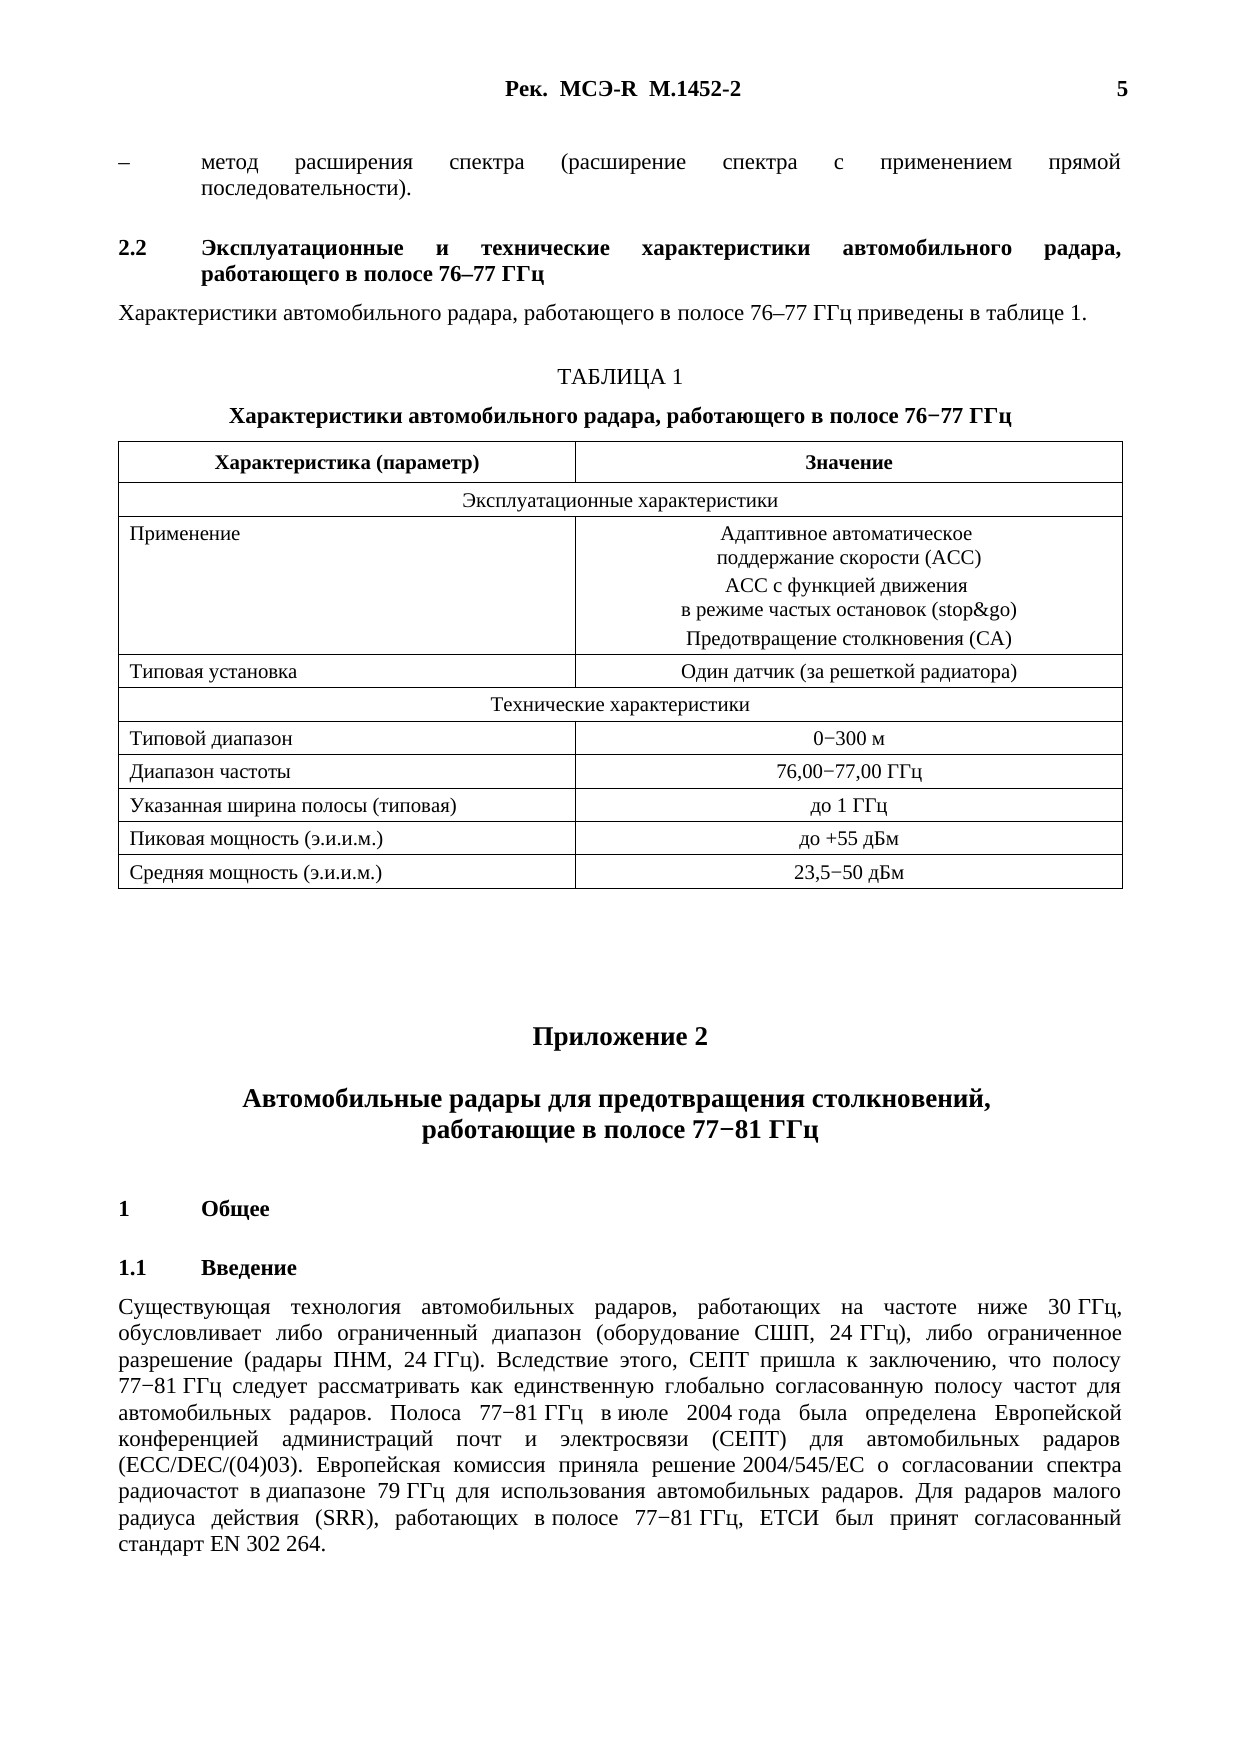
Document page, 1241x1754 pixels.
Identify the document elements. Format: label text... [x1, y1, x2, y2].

text Существующая технология автомобильных радаров, работающих на частоте ниже 30 ГГц, обусловливает либо ограниченный диапазон (оборудование СШП, 24 ГГц), либо ограниченное разрешение (радары ПНМ, 24 ГГц). Вследствие этого, СЕПТ пришла к заключению, что полосу 77−81 ГГц следует рассматривать как единственную глобально согласованную полосу частот для автомобильных радаров. Полоса 77−81 ГГц в июле 2004 года была определена Европейской конференцией администраций почт и электросвязи (СЕПТ) для автомобильных радаров (ECC/DEC/(04)03). Европейская комиссия приняла решение 2004/545/EC о согласовании спектра радиочастот в диапазоне 79 ГГц для использования автомобильных радаров. Для радаров малого радиуса действия (SRR), работающих в полосе 77−81 ГГц, ЕТСИ был принят согласованный стандарт EN 302 264. [118, 1293, 1122, 1557]
table_cell Один датчик (за решеткой радиатора) [576, 655, 1122, 687]
table_cell до 1 ГГц [576, 789, 1122, 821]
table_cell Технические характеристики [119, 688, 1122, 721]
subtitle 1 Общее [118, 1194, 1122, 1221]
table_cell до +55 дБм [576, 822, 1122, 854]
table_cell 23,5−50 дБм [576, 855, 1122, 888]
text – метод расширения спектра (расширение спектра с применением прямой последовательности). [118, 148, 1122, 200]
text ТАБЛИЦА 1 [118, 363, 1122, 389]
table_cell Типовой диапазон [119, 722, 575, 754]
text Характеристики автомобильного радара, работающего в полосе 76–77 ГГц приведены в таблице 1. [118, 299, 1122, 325]
table_cell Эксплуатационные характеристики [119, 483, 1122, 516]
title Приложение 2 Автомобильные радары для предотвращения столкновений, работающие в полосе 77−81 ГГц [118, 1020, 1122, 1144]
title Характеристики автомобильного радара, работающего в полосе 76−77 ГГц [118, 402, 1122, 428]
table_cell Типовая установка [119, 655, 575, 687]
subtitle 1.1 Введение [118, 1254, 1122, 1281]
table_cell Пиковая мощность (э.и.и.м.) [119, 822, 575, 854]
table_cell Указанная ширина полосы (типовая) [119, 789, 575, 821]
table_cell Адаптивное автоматическое поддержание скорости (ACC) ACC с функцией движения в режиме частых остановок (stop&go) Предотвращение столкновения (CA) [576, 517, 1122, 654]
table_cell Диапазон частоты [119, 755, 575, 787]
table_cell Применение [119, 517, 575, 654]
subtitle 2.2 Эксплуатационные и технические характеристики автомобильного радара, работающего в полосе 76–77 ГГц [118, 234, 1122, 286]
table_cell Средняя мощность (э.и.и.м.) [119, 855, 575, 888]
table_cell 0−300 м [576, 722, 1122, 754]
table_header Значение [576, 442, 1122, 482]
table_cell 76,00−77,00 ГГц [576, 755, 1122, 787]
table_header Характеристика (параметр) [119, 442, 575, 482]
